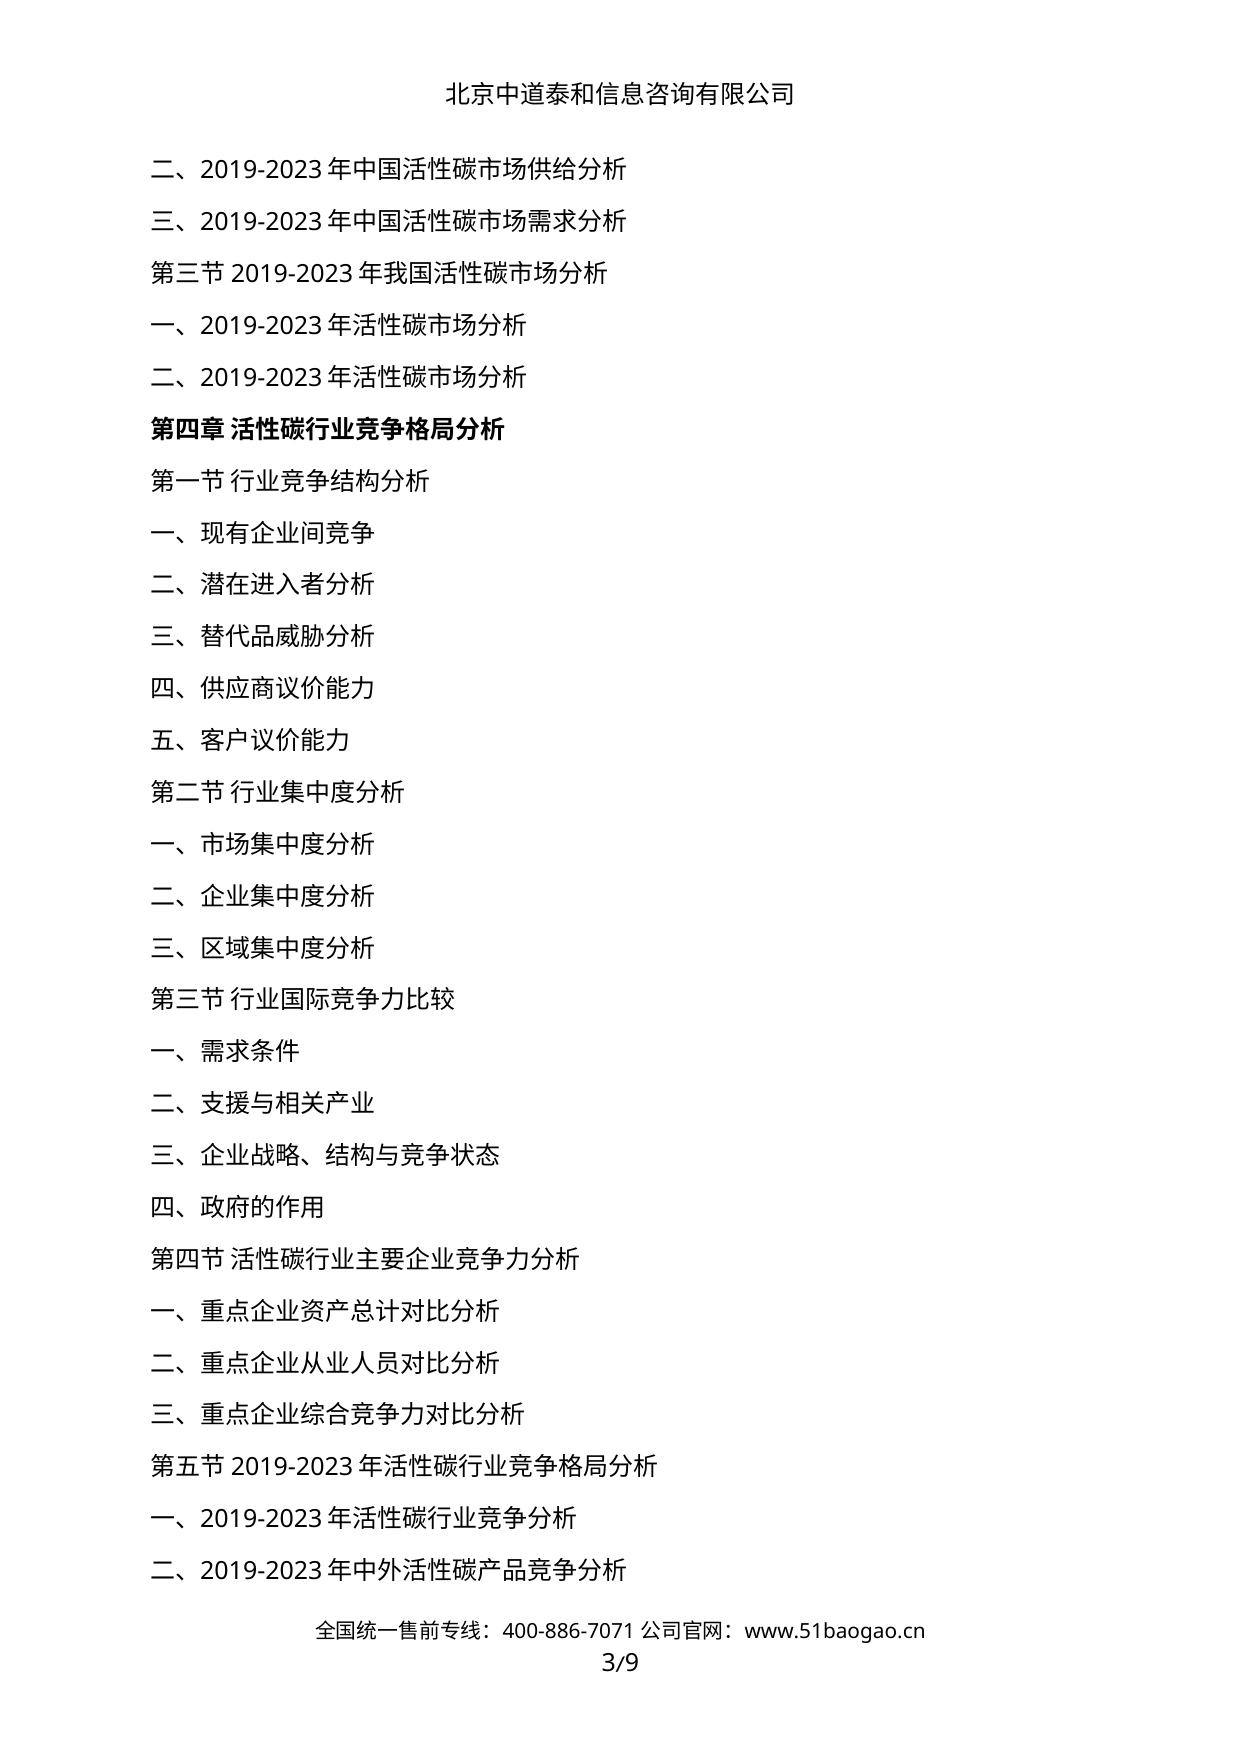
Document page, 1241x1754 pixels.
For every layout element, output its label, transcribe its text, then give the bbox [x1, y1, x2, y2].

text 一、2019-2023年活性碳行业竞争分析 [150, 1499, 1090, 1535]
text 第二节 行业集中度分析 [150, 772, 1090, 809]
text 第四章 活性碳行业竞争格局分析 [150, 409, 1090, 446]
text 一、需求条件 [150, 1032, 1090, 1068]
text 三、重点企业综合竞争力对比分析 [150, 1395, 1090, 1431]
text 二、支援与相关产业 [150, 1084, 1090, 1120]
text 三、区域集中度分析 [150, 928, 1090, 964]
text 第一节 行业竞争结构分析 [150, 461, 1090, 497]
text 五、客户议价能力 [150, 721, 1090, 757]
text 三、企业战略、结构与竞争状态 [150, 1136, 1090, 1172]
text 二、潜在进入者分析 [150, 565, 1090, 601]
text 第五节 2019-2023年活性碳行业竞争格局分析 [150, 1447, 1090, 1483]
text 二、重点企业从业人员对比分析 [150, 1343, 1090, 1379]
text 第三节 2019-2023年我国活性碳市场分析 [150, 254, 1090, 290]
text 一、2019-2023年活性碳市场分析 [150, 306, 1090, 342]
text 一、现有企业间竞争 [150, 513, 1090, 549]
text 二、2019-2023年中国活性碳市场供给分析 [150, 150, 1090, 186]
text 第三节 行业国际竞争力比较 [150, 980, 1090, 1016]
text 三、替代品威胁分析 [150, 617, 1090, 653]
text 四、政府的作用 [150, 1187, 1090, 1224]
text 一、市场集中度分析 [150, 824, 1090, 861]
text 二、企业集中度分析 [150, 876, 1090, 912]
text 二、2019-2023年活性碳市场分析 [150, 357, 1090, 394]
text 第四节 活性碳行业主要企业竞争力分析 [150, 1239, 1090, 1276]
text 三、2019-2023年中国活性碳市场需求分析 [150, 202, 1090, 238]
text 一、重点企业资产总计对比分析 [150, 1291, 1090, 1327]
text 四、供应商议价能力 [150, 669, 1090, 705]
text 二、2019-2023年中外活性碳产品竞争分析 [150, 1551, 1090, 1587]
